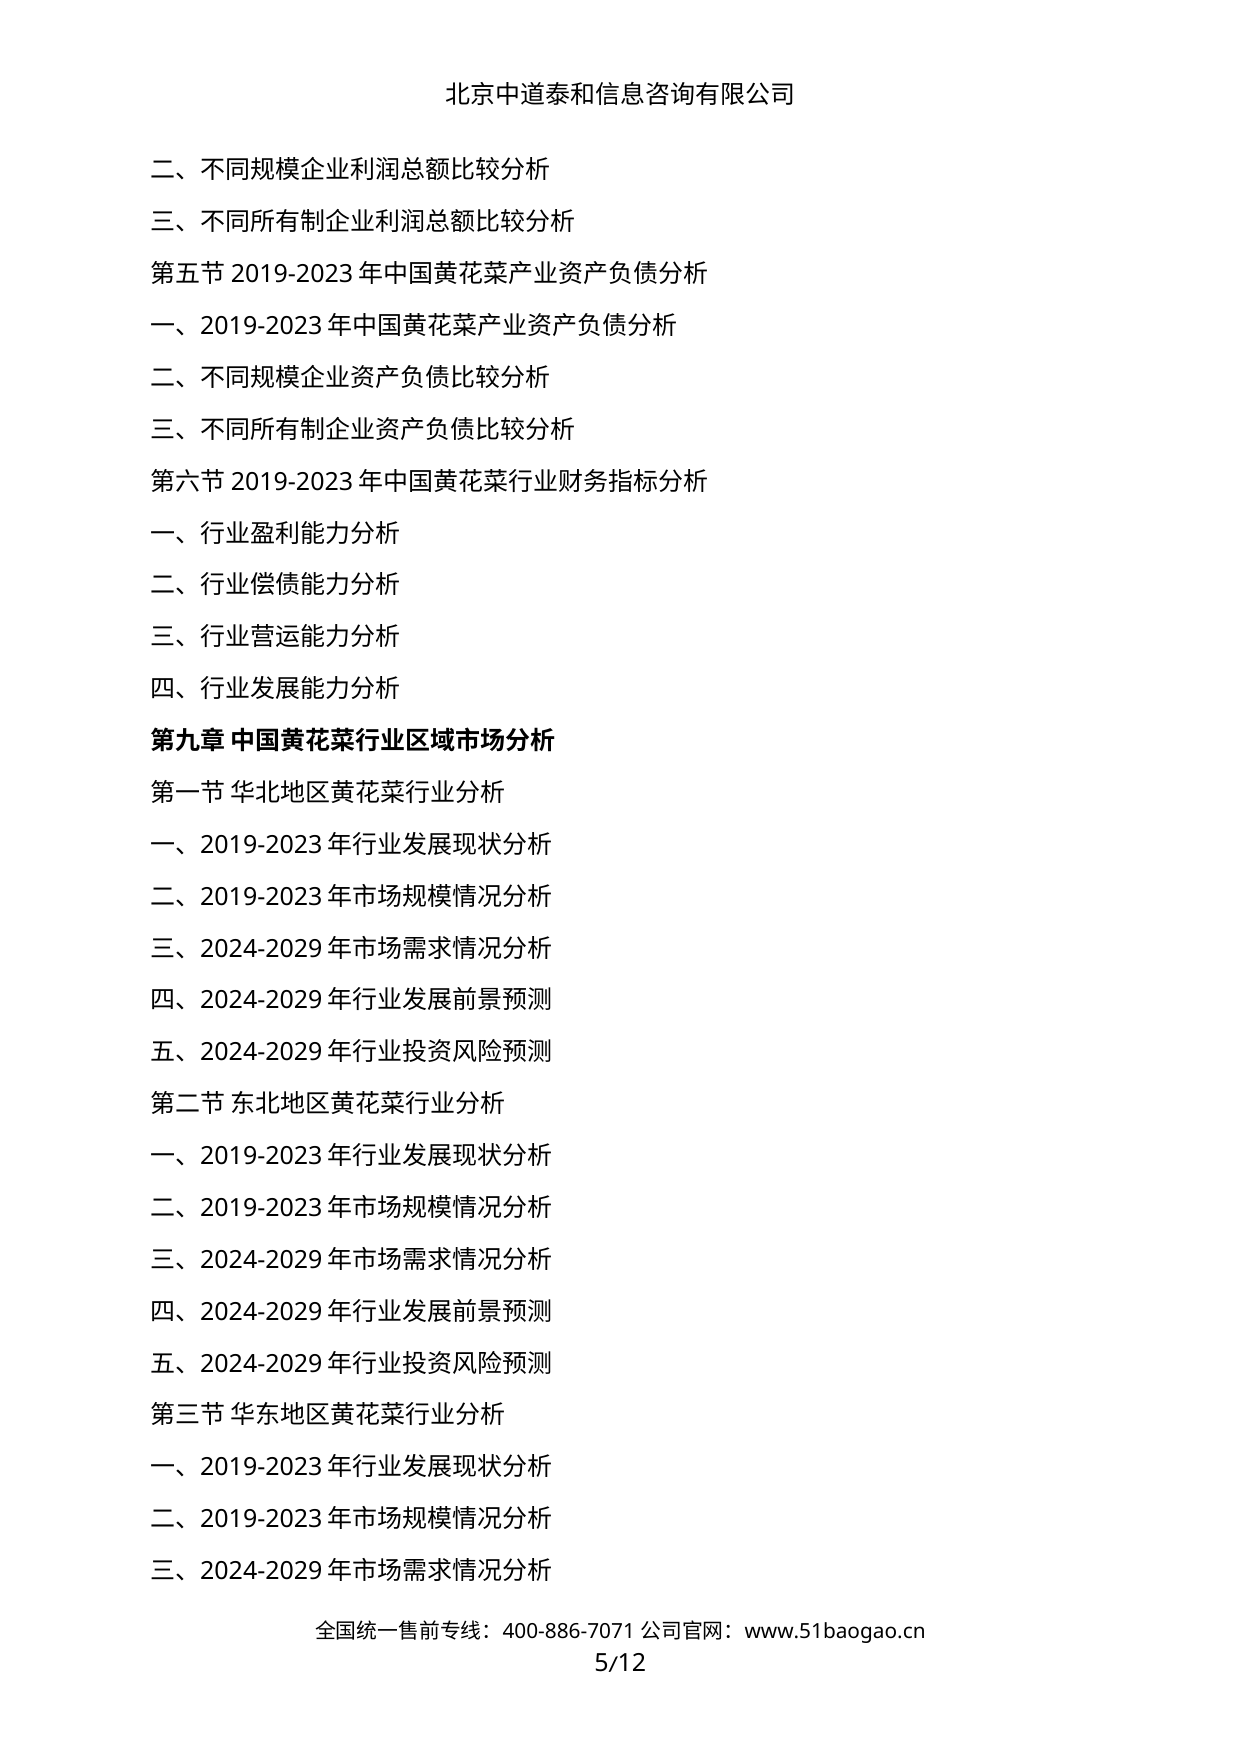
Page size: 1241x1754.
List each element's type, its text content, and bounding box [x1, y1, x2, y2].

text 一、2019-2023年中国黄花菜产业资产负债分析 [150, 306, 1090, 342]
text 四、2024-2029年行业发展前景预测 [150, 1291, 1090, 1327]
text 五、2024-2029年行业投资风险预测 [150, 1343, 1090, 1379]
text 三、行业营运能力分析 [150, 617, 1090, 653]
text 一、行业盈利能力分析 [150, 513, 1090, 549]
text 三、不同所有制企业利润总额比较分析 [150, 202, 1090, 238]
text 二、不同规模企业资产负债比较分析 [150, 357, 1090, 394]
text 五、2024-2029年行业投资风险预测 [150, 1032, 1090, 1068]
text 二、2019-2023年市场规模情况分析 [150, 1499, 1090, 1535]
text 一、2019-2023年行业发展现状分析 [150, 1447, 1090, 1483]
text 一、2019-2023年行业发展现状分析 [150, 1136, 1090, 1172]
text 二、行业偿债能力分析 [150, 565, 1090, 601]
text 第一节 华北地区黄花菜行业分析 [150, 772, 1090, 809]
text 二、2019-2023年市场规模情况分析 [150, 1187, 1090, 1224]
text 三、2024-2029年市场需求情况分析 [150, 1239, 1090, 1276]
text 第三节 华东地区黄花菜行业分析 [150, 1395, 1090, 1431]
text 第二节 东北地区黄花菜行业分析 [150, 1084, 1090, 1120]
text 第九章 中国黄花菜行业区域市场分析 [150, 721, 1090, 757]
text 三、不同所有制企业资产负债比较分析 [150, 409, 1090, 446]
text 一、2019-2023年行业发展现状分析 [150, 824, 1090, 861]
text 四、行业发展能力分析 [150, 669, 1090, 705]
text 第五节 2019-2023年中国黄花菜产业资产负债分析 [150, 254, 1090, 290]
text 四、2024-2029年行业发展前景预测 [150, 980, 1090, 1016]
text 二、不同规模企业利润总额比较分析 [150, 150, 1090, 186]
text 第六节 2019-2023年中国黄花菜行业财务指标分析 [150, 461, 1090, 497]
text 三、2024-2029年市场需求情况分析 [150, 1551, 1090, 1587]
text 三、2024-2029年市场需求情况分析 [150, 928, 1090, 964]
text 二、2019-2023年市场规模情况分析 [150, 876, 1090, 912]
